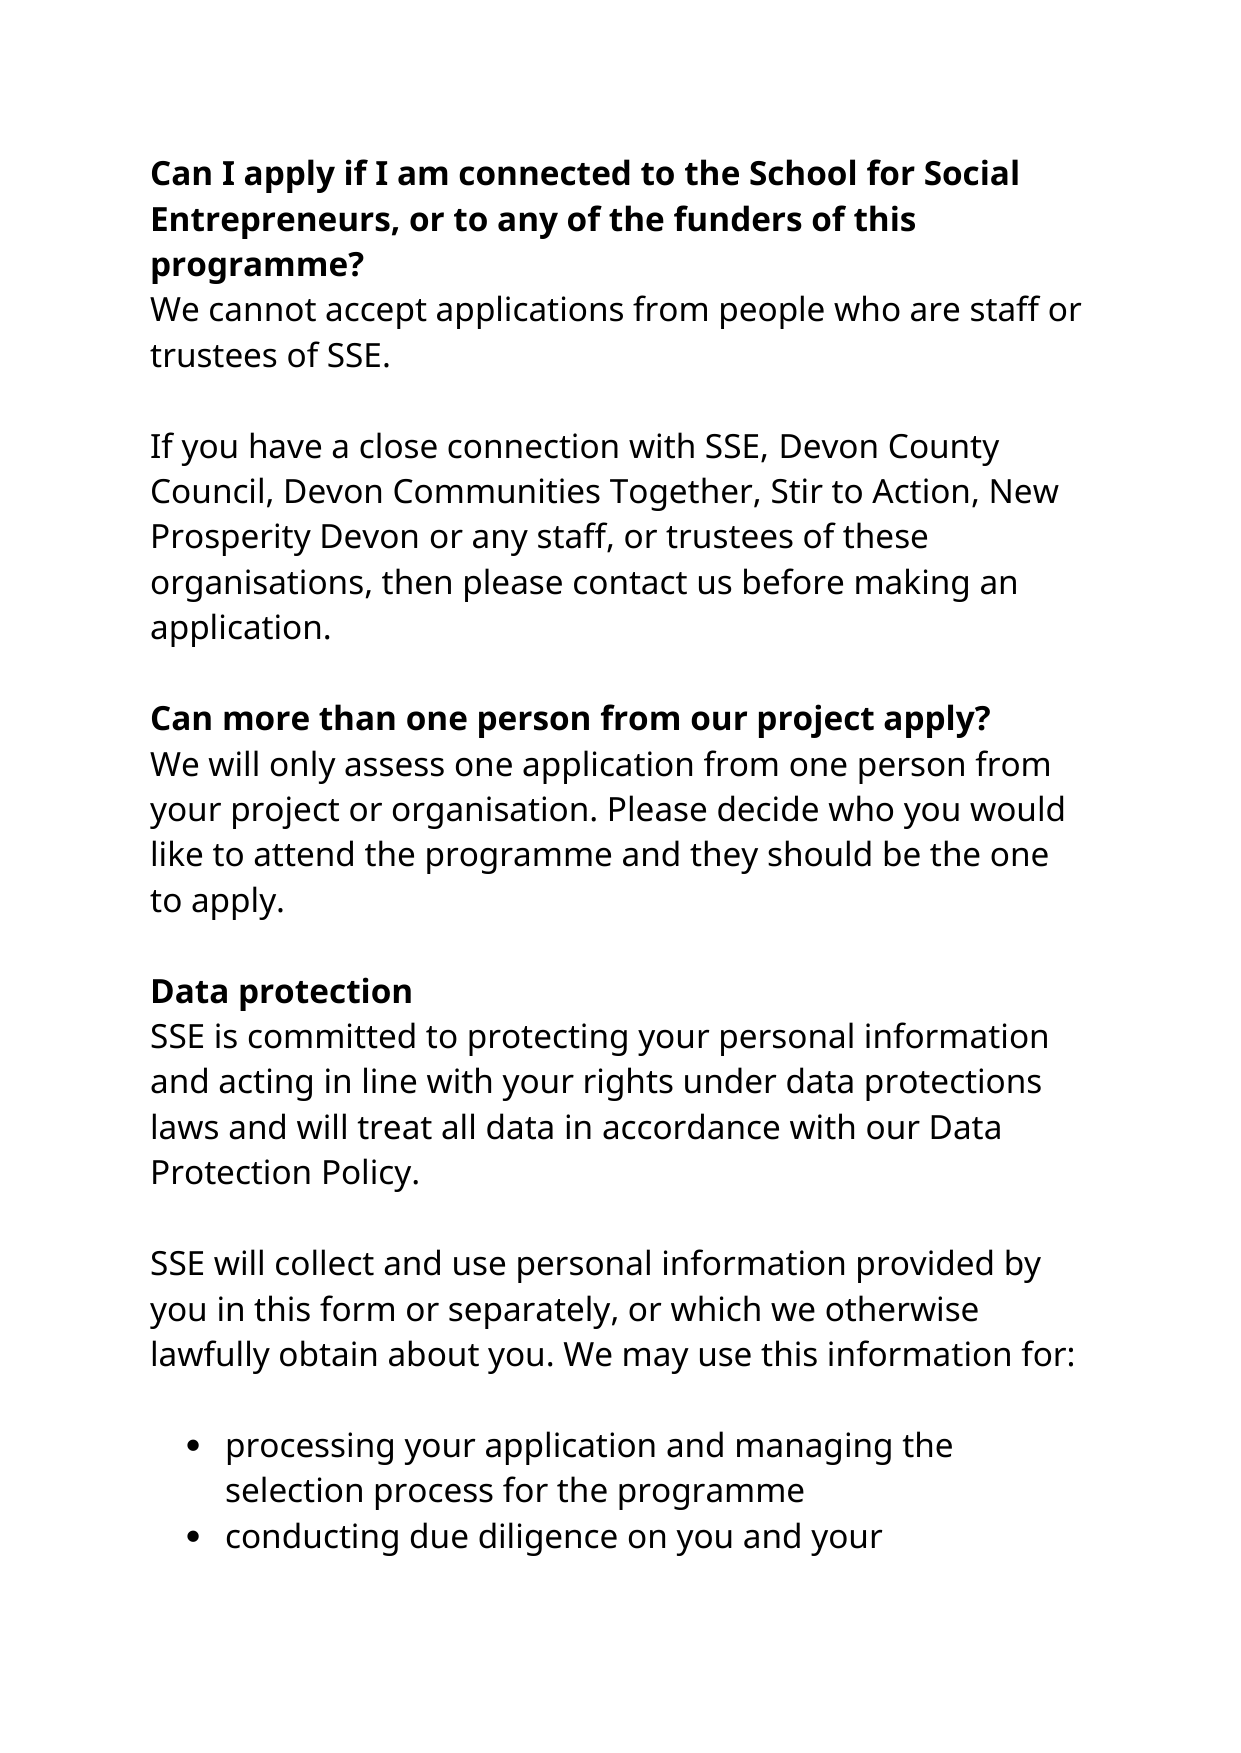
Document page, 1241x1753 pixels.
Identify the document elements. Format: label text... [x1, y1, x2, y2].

text Can I apply if I am connected to the School for Social Entrepreneurs, or to any of the funders of this programme? [150, 150, 1090, 286]
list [187, 1512, 1090, 1558]
text SSE is committed to protecting your personal information and acting in line with your rights under data protections laws and will treat all data in accordance with our Data Protection Policy. [150, 1013, 1090, 1194]
text Can more than one person from our project apply? [150, 695, 1090, 740]
text Data protection [150, 967, 1090, 1013]
text If you have a close connection with SSE, Devon County Council, Devon Communities Together, Stir to Action, New Prosperity Devon or any staff, or trustees of these organisations, then please contact us before making an application. [150, 422, 1090, 649]
text We cannot accept applications from people who are staff or trustees of SSE. [150, 286, 1090, 377]
list processing your application and managing the selection process for the programme [187, 1422, 1090, 1512]
text We will only assess one application from one person from your project or organisation. Please decide who you would like to attend the programme and they should be the one to apply. [150, 740, 1090, 922]
text SSE will collect and use personal information provided by you in this form or separately, or which we otherwise lawfully obtain about you. We may use this information for: [150, 1240, 1090, 1376]
